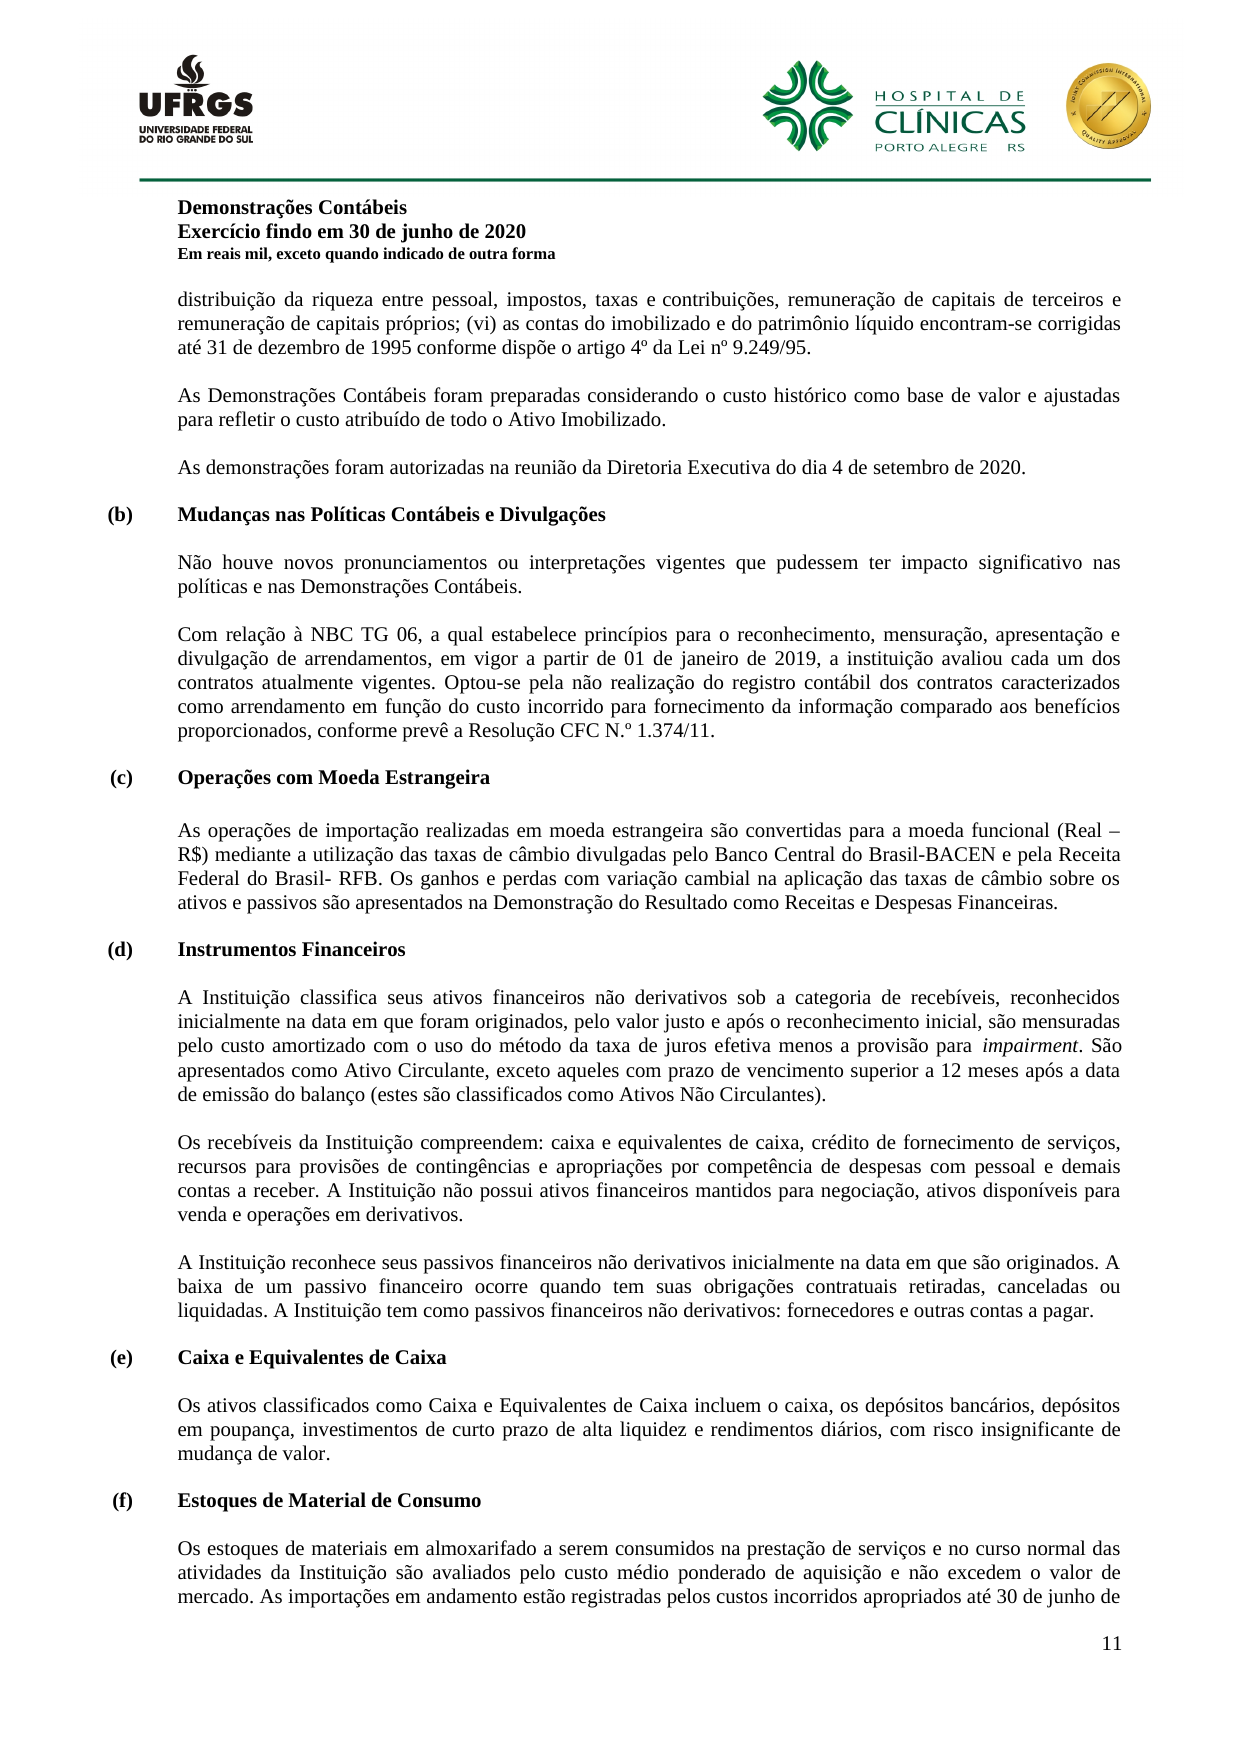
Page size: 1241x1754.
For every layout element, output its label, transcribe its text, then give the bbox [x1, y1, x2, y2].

subtitle Mudanças nas Políticas Contábeis e Divulgações [133, 503, 1122, 526]
text Não houve novos pronunciamentos ou interpretações vigentes que pudessem ter impacto significativo nas políticas e nas Demonstrações Contábeis. [177, 550, 1122, 598]
text As demonstrações foram autorizadas na reunião da Diretoria Executiva do dia 4 de setembro de 2020. [177, 455, 1122, 479]
picture [77, 18, 1184, 197]
text As operações de importação realizadas em moeda estrangeira são convertidas para a moeda funcional (Real – R$) mediante a utilização das taxas de câmbio divulgadas pelo Banco Central do Brasil-BACEN e pela Receita Federal do Brasil- RFB. Os ganhos e perdas com variação cambial na aplicação das taxas de câmbio sobre os ativos e passivos são apresentados na Demonstração do Resultado como Receitas e Despesas Financeiras. [177, 818, 1122, 914]
subtitle Instrumentos Financeiros [133, 938, 1122, 961]
text Com relação à NBC TG 06, a qual estabelece princípios para o reconhecimento, mensuração, apresentação e divulgação de arrendamentos, em vigor a partir de 01 de janeiro de 2019, a instituição avaliou cada um dos contratos atualmente vigentes. Optou-se pela não realização do registro contábil dos contratos caracterizados como arrendamento em função do custo incorrido para fornecimento da informação comparado aos benefícios proporcionados, conforme prevê a Resolução CFC N.º 1.374/11. [177, 622, 1122, 742]
subtitle Estoques de Material de Consumo [133, 1489, 1122, 1512]
text Os ativos classificados como Caixa e Equivalentes de Caixa incluem o caixa, os depósitos bancários, depósitos em poupança, investimentos de curto prazo de alta liquidez e rendimentos diários, com risco insignificante de mudança de valor. [177, 1393, 1122, 1465]
text As Demonstrações Contábeis foram preparadas considerando o custo histórico como base de valor e ajustadas para refletir o custo atribuído de todo o Ativo Imobilizado. [177, 383, 1122, 431]
text A Instituição classifica seus ativos financeiros não derivativos sob a categoria de recebíveis, reconhecidos inicialmente na data em que foram originados, pelo valor justo e após o reconhecimento inicial, são mensuradas pelo custo amortizado com o uso do método da taxa de juros efetiva menos a provisão para impairment. São apresentados como Ativo Circulante, exceto aqueles com prazo de vencimento superior a 12 meses após a data de emissão do balanço (estes são classificados como Ativos Não Circulantes). [177, 985, 1122, 1106]
subtitle Caixa e Equivalentes de Caixa [133, 1346, 1122, 1369]
text Os recebíveis da Instituição compreendem: caixa e equivalentes de caixa, crédito de fornecimento de serviços, recursos para provisões de contingências e apropriações por competência de despesas com pessoal e demais contas a receber. A Instituição não possui ativos financeiros mantidos para negociação, ativos disponíveis para venda e operações em derivativos. [177, 1130, 1122, 1226]
text A Instituição reconhece seus passivos financeiros não derivativos inicialmente na data em que são originados. A baixa de um passivo financeiro ocorre quando tem suas obrigações contratuais retiradas, canceladas ou liquidadas. A Instituição tem como passivos financeiros não derivativos: fornecedores e outras contas a pagar. [177, 1250, 1122, 1322]
subtitle Operações com Moeda Estrangeira [133, 767, 1122, 789]
